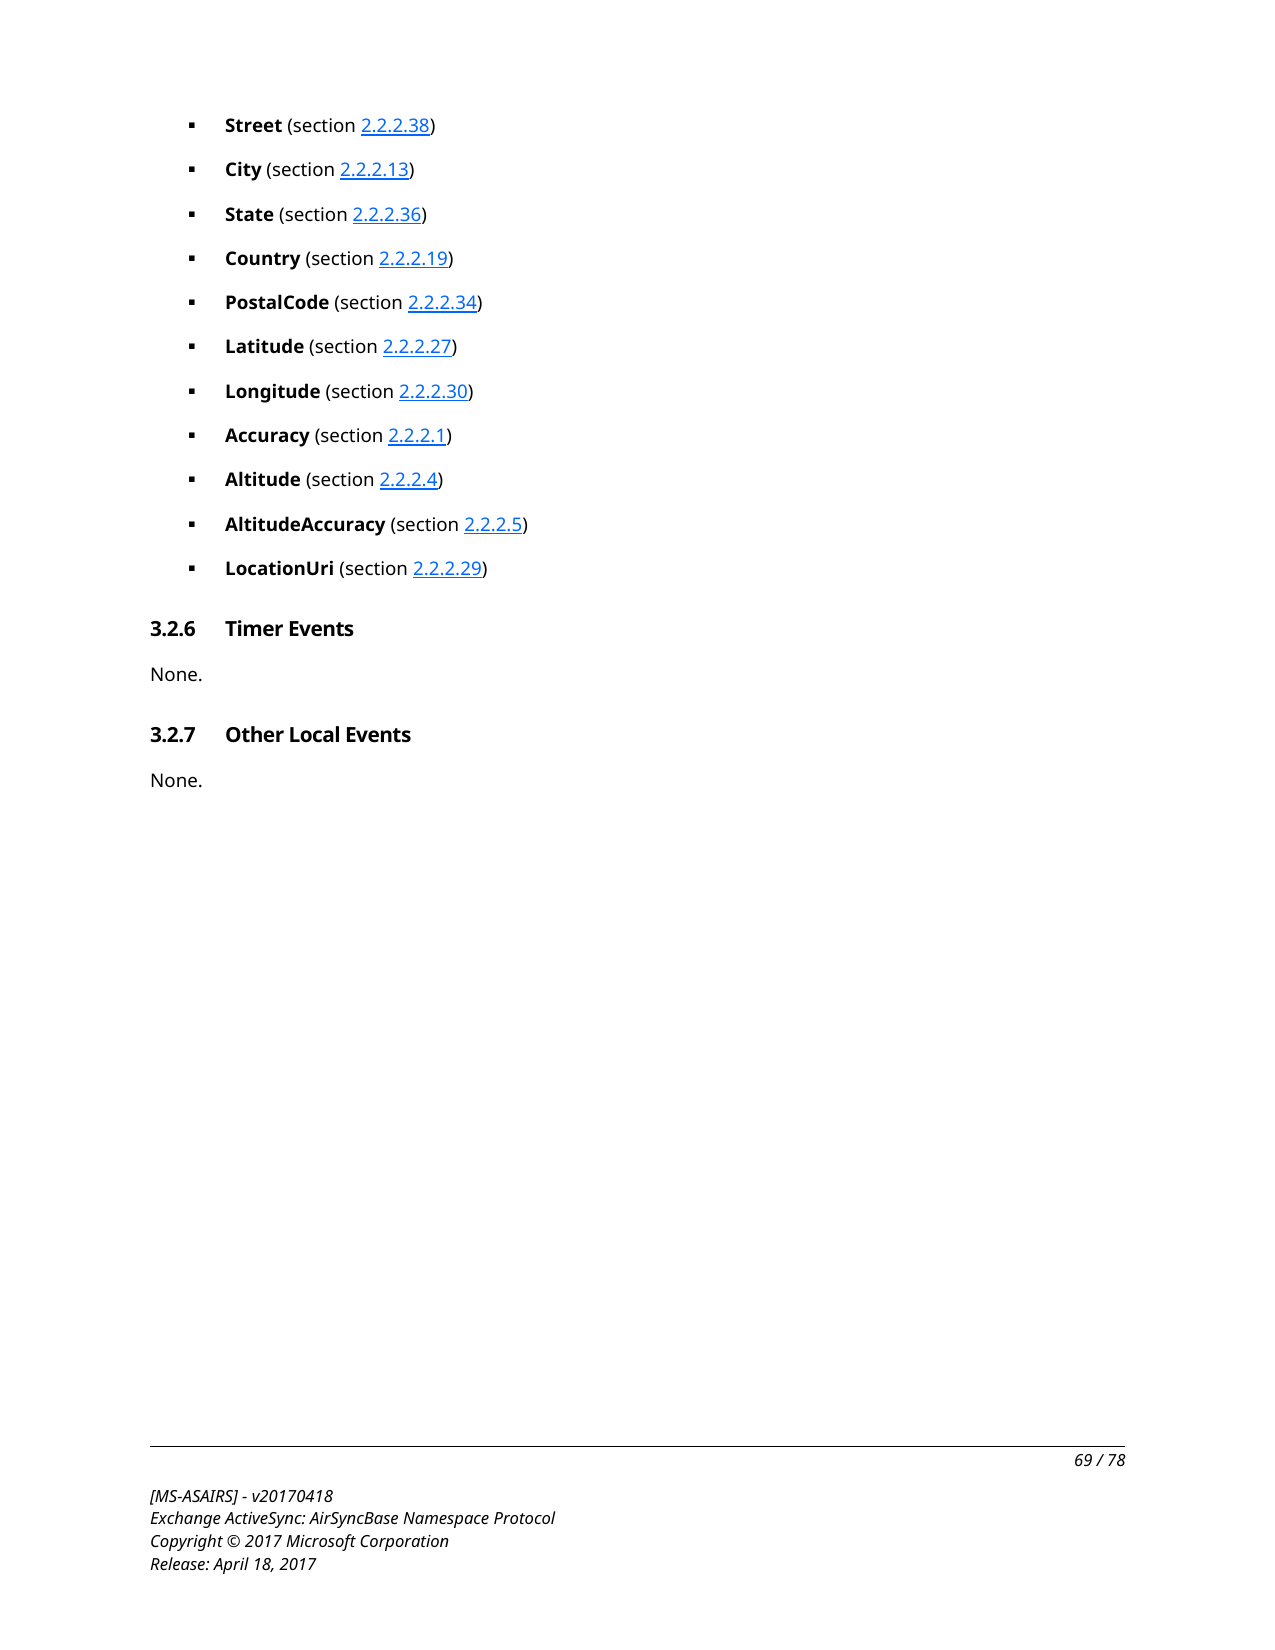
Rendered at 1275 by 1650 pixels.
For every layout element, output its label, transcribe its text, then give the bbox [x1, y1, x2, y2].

list Longitude (section 2.2.2.30) [187, 378, 1125, 404]
list State (section 2.2.2.36) [187, 201, 1125, 227]
list City (section 2.2.2.13) [187, 157, 1125, 182]
list AltitudeAccuracy (section 2.2.2.5) [187, 511, 1125, 536]
subtitle Other Local Events [150, 720, 1125, 748]
list Street (section 2.2.2.38) [187, 112, 1125, 138]
text None. [150, 661, 1125, 687]
list LocationUri (section 2.2.2.29) [187, 555, 1125, 581]
list Accuracy (section 2.2.2.1) [187, 422, 1125, 448]
subtitle Timer Events [150, 614, 1125, 642]
list Country (section 2.2.2.19) [187, 245, 1125, 271]
list PostalCode (section 2.2.2.34) [187, 289, 1125, 315]
list Altitude (section 2.2.2.4) [187, 467, 1125, 492]
list Latitude (section 2.2.2.27) [187, 334, 1125, 359]
text None. [150, 767, 1125, 793]
